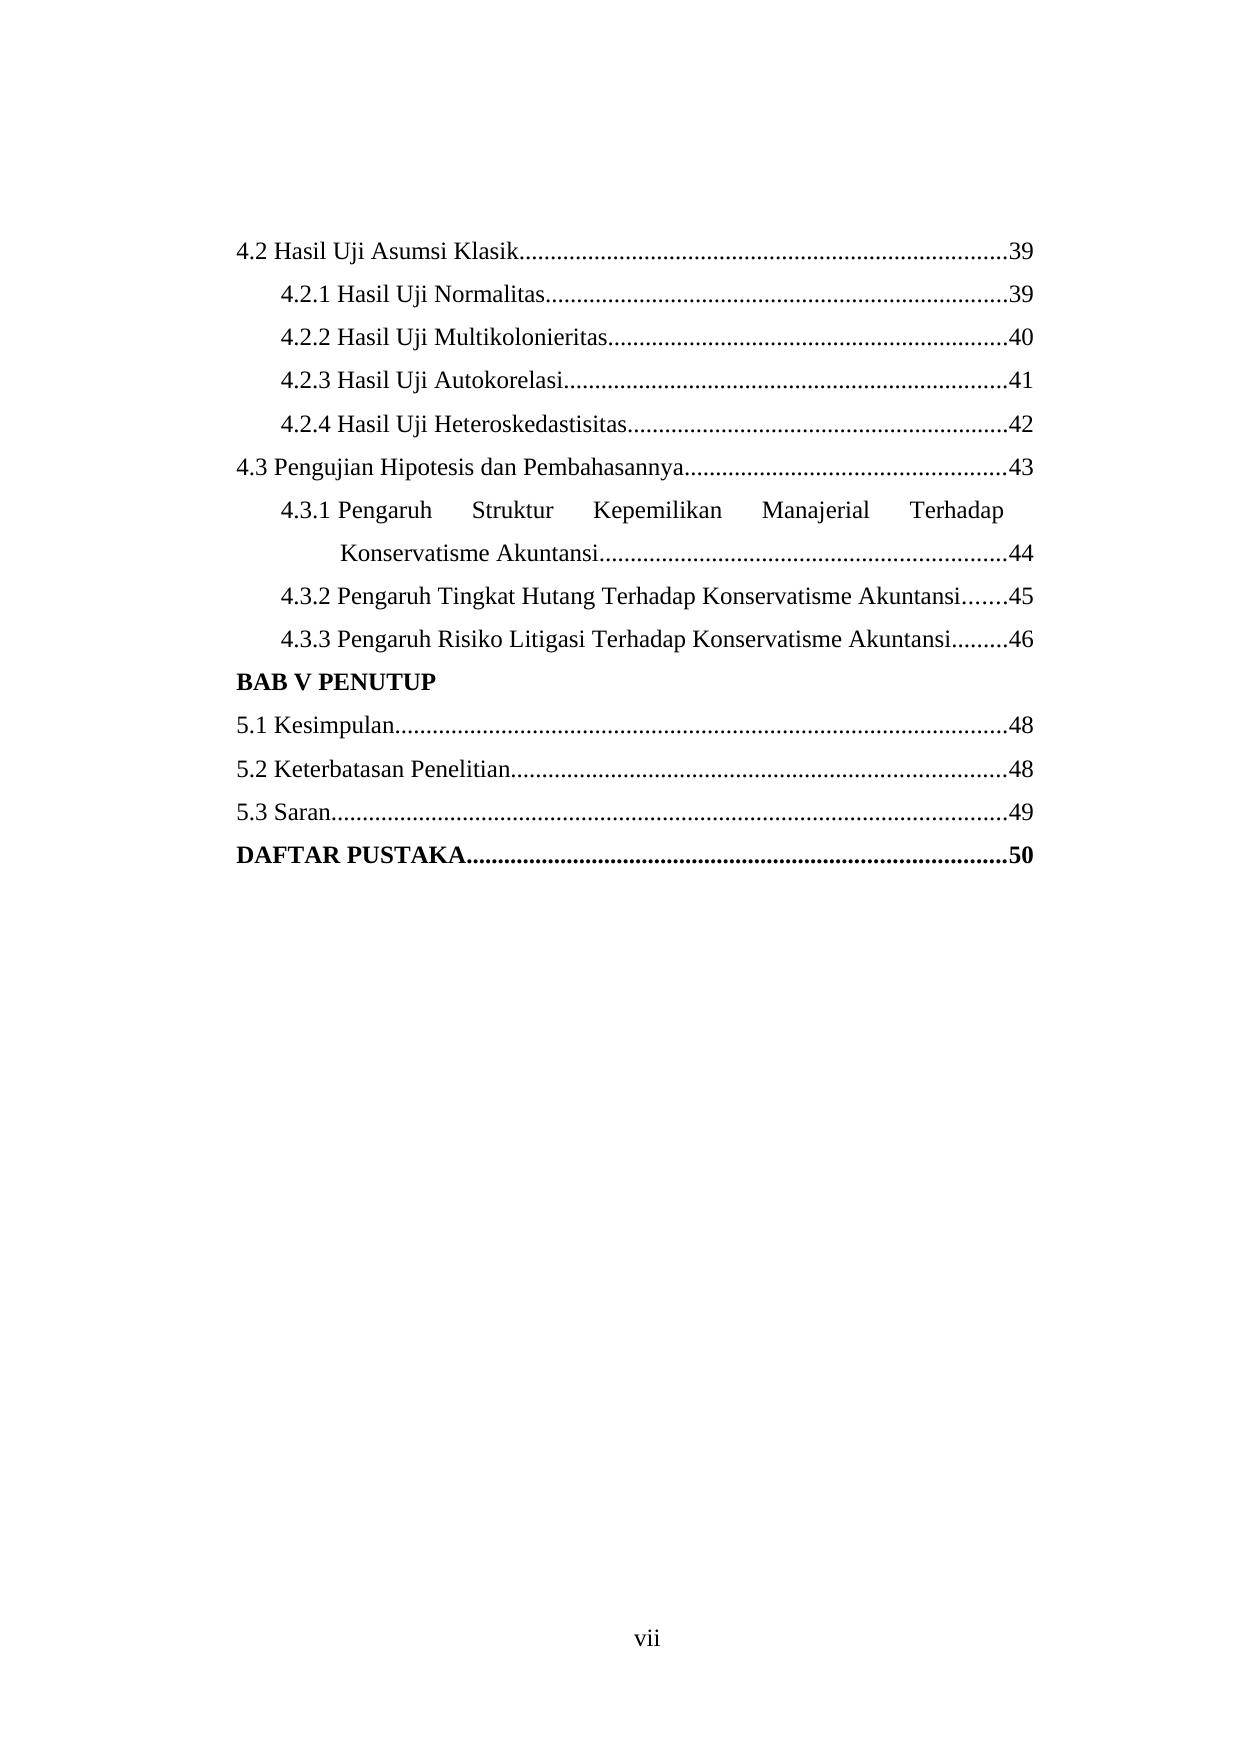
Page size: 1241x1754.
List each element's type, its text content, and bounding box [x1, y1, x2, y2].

text 4.2.1 Hasil Uji Normalitas 39 [281, 279, 1058, 308]
text 4.2 Hasil Uji Asumsi Klasik 39 [236, 236, 1058, 265]
text 5.1 Kesimpulan 48 [236, 711, 1058, 739]
text 4.2.3 Hasil Uji Autokorelasi 41 [281, 366, 1058, 394]
text 4.3.2 Pengaruh Tingkat Hutang Terhadap Konservatisme Akuntansi 45 [281, 581, 1058, 610]
text 4.2.4 Hasil Uji Heteroskedastisitas 42 [281, 409, 1058, 437]
text BAB V PENUTUP [236, 667, 1058, 696]
text 4.3.1iPengaruh Struktur Kepemilikan Manajerial Terhadap Konservatisme Akuntansi 44 [281, 495, 1004, 567]
text 4.3 Pengujian Hipotesis dan Pembahasannya 43 [236, 452, 1058, 481]
text DAFTAR PUSTAKA 50 [236, 840, 1058, 869]
text 5.3 Saran 49 [236, 797, 1058, 826]
text 4.3.3 Pengaruh Risiko Litigasi Terhadap Konservatisme Akuntansi 46 [281, 624, 1058, 653]
text 4.2.2 Hasil Uji Multikolonieritas 40 [281, 322, 1058, 351]
text 5.2 Keterbatasan Penelitian 48 [236, 754, 1058, 782]
